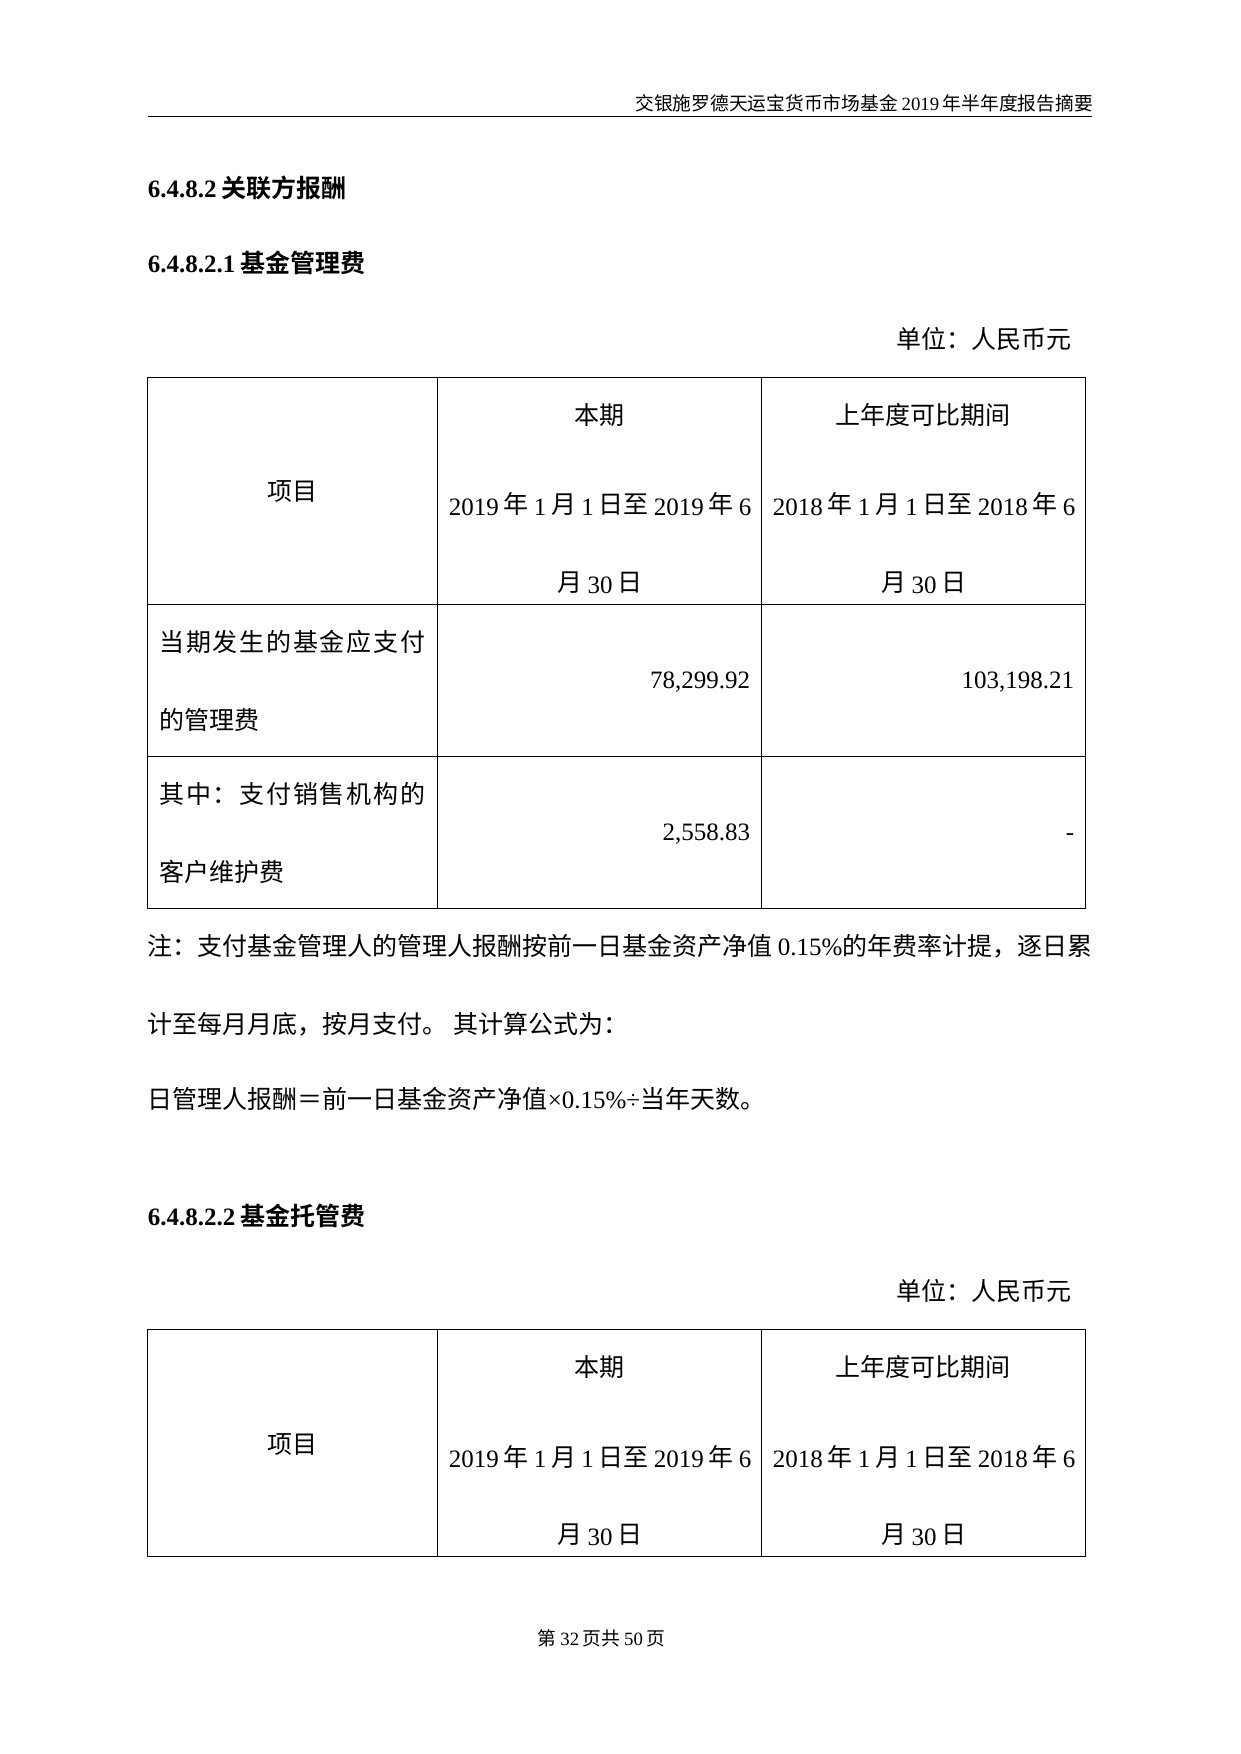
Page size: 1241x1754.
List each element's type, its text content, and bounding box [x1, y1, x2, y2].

table_cell 78,299.92 [438, 605, 761, 756]
table_header 项目 [148, 378, 437, 604]
table_cell - [762, 757, 1085, 908]
table_cell 2,558.83 [438, 757, 761, 908]
table_header 本期 2019年1月1日至2019年6月30日 [438, 1330, 761, 1556]
table_header 本期 2019年1月1日至2019年6月30日 [438, 378, 761, 604]
text 6.4.8.2.1基金管理费 [148, 229, 1092, 294]
text 单位：人民币元 [149, 305, 1071, 370]
table_header 上年度可比期间 2018年1月1日至2018年6月30日 [762, 1330, 1085, 1556]
table_header 项目 [148, 1330, 437, 1556]
text 单位：人民币元 [149, 1257, 1071, 1322]
table_cell 当期发生的基金应支付的管理费 [148, 605, 437, 756]
text 注：支付基金管理人的管理人报酬按前一日基金资产净值0.15%的年费率计提，逐日累计至每月月底，按月支付。 其计算公式为： [148, 912, 1092, 1055]
table_cell 103,198.21 [762, 605, 1085, 756]
table_header 上年度可比期间 2018年1月1日至2018年6月30日 [762, 378, 1085, 604]
text 6.4.8.2关联方报酬 [148, 154, 1092, 219]
table_cell 其中：支付销售机构的客户维护费 [148, 757, 437, 908]
text 日管理人报酬＝前一日基金资产净值×0.15%÷当年天数。 [148, 1065, 1092, 1130]
text 6.4.8.2.2基金托管费 [148, 1182, 1092, 1247]
